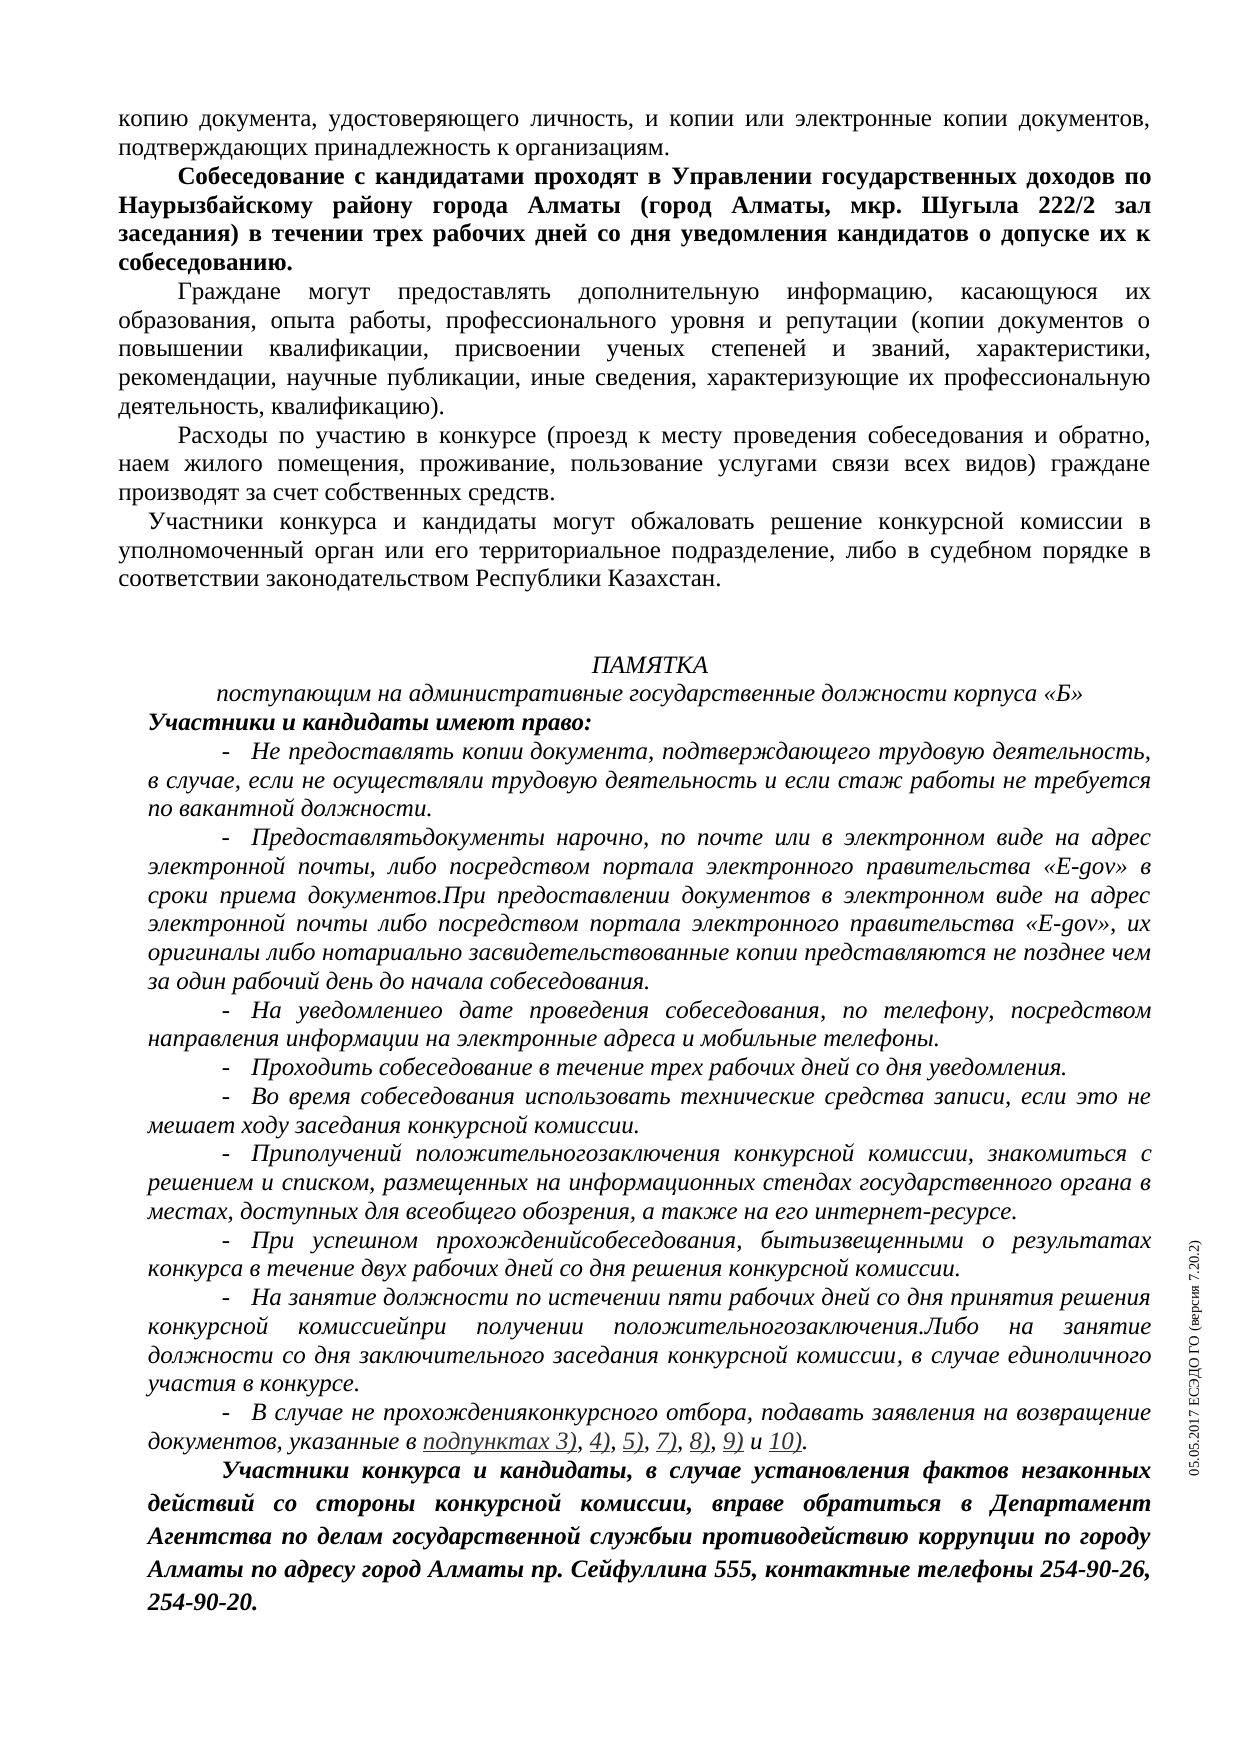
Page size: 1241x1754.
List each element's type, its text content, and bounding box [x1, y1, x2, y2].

list Проходить собеседование в течение трех рабочих дней со дня уведомления. [148, 1052, 1152, 1081]
list Предоставлятьдокументы нарочно, по почте или в электронном виде на адрес электронной почты, либо посредством портала электронного правительства «Е-gov» в сроки приема документов.При предоставлении документов в электронном виде на адрес электронной почты либо посредством портала электронного правительства «Е-gov», их оригиналы либо нотариально засвидетельствованные копии представляются не позднее чем за один рабочий день до начала собеседования. [148, 822, 1152, 995]
text Участники конкурса и кандидаты, в случае установления фактов незаконных действий со стороны конкурсной комиссии, вправе обратиться в Департамент Агентства по делам государственной службыи противодействию коррупции по городу Алматы по адресу город Алматы пр. Сейфуллина 555, контактные телефоны 254-90-26, 254-90-20. [148, 1455, 1152, 1616]
list Приполучений положительногозаключения конкурсной комиссии, знакомиться с решением и списком, размещенных на информационных стендах государственного органа в местах, доступных для всеобщего обозрения, а также на его интернет-ресурсе. [148, 1138, 1152, 1225]
list На занятие должности по истечении пяти рабочих дней со дня принятия решения конкурсной комиссиейпри получении положительногозаключения.Либо на занятие должности со дня заключительного заседания конкурсной комиссии, в случае единоличного участия в конкурсе. [148, 1282, 1152, 1397]
list В случае не прохожденияконкурсного отбора, подавать заявления на возвращение документов, указанные в подпунктах 3), 4), 5), 7), 8), 9) и 10). [148, 1397, 1152, 1455]
text поступающим на административные государственные должности корпуса «Б» [148, 678, 1152, 707]
text Граждане могут предоставлять дополнительную информацию, касающуюся их образования, опыта работы, профессионального уровня и репутации (копии документов о повышении квалификации, присвоении ученых степеней и званий, характеристики, рекомендации, научные публикации, иные сведения, характеризующие их профессиональную деятельность, квалификацию). [118, 276, 1152, 420]
text Участники и кандидаты имеют право: [148, 707, 1152, 736]
list При успешном прохожденийсобеседования, бытьизвещенными о результатах конкурса в течение двух рабочих дней со дня решения конкурсной комиссии. [148, 1225, 1152, 1282]
text Участники конкурса и кандидаты могут обжаловать решение конкурсной комиссии в уполномоченный орган или его территориальное подразделение, либо в судебном порядке в соответствии законодательством Республики Казахстан. [118, 506, 1152, 592]
list Во время собеседования использовать технические средства записи, если это не мешает ходу заседания конкурсной комиссии. [148, 1081, 1152, 1138]
text Собеседование с кандидатами проходят в Управлении государственных доходов по Наурызбайскому району города Алматы (город Алматы, мкр. Шугыла 222/2 зал заседания) в течении трех рабочих дней со дня уведомления кандидатов о допуске их к собеседованию. [118, 161, 1152, 276]
list Не предоставлять копии документа, подтверждающего трудовую деятельность, в случае, если не осуществляли трудовую деятельность и если стаж работы не требуется по вакантной должности. [148, 736, 1152, 822]
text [89, 103, 1152, 161]
text Расходы по участию в конкурсе (проезд к месту проведения собеседования и обратно, наем жилого помещения, проживание, пользование услугами связи всех видов) граждане производят за счет собственных средств. [118, 420, 1152, 506]
text ПАМЯТКА [148, 650, 1152, 678]
list На уведомлениео дате проведения собеседования, по телефону, посредством направления информации на электронные адреса и мобильные телефоны. [148, 995, 1152, 1052]
